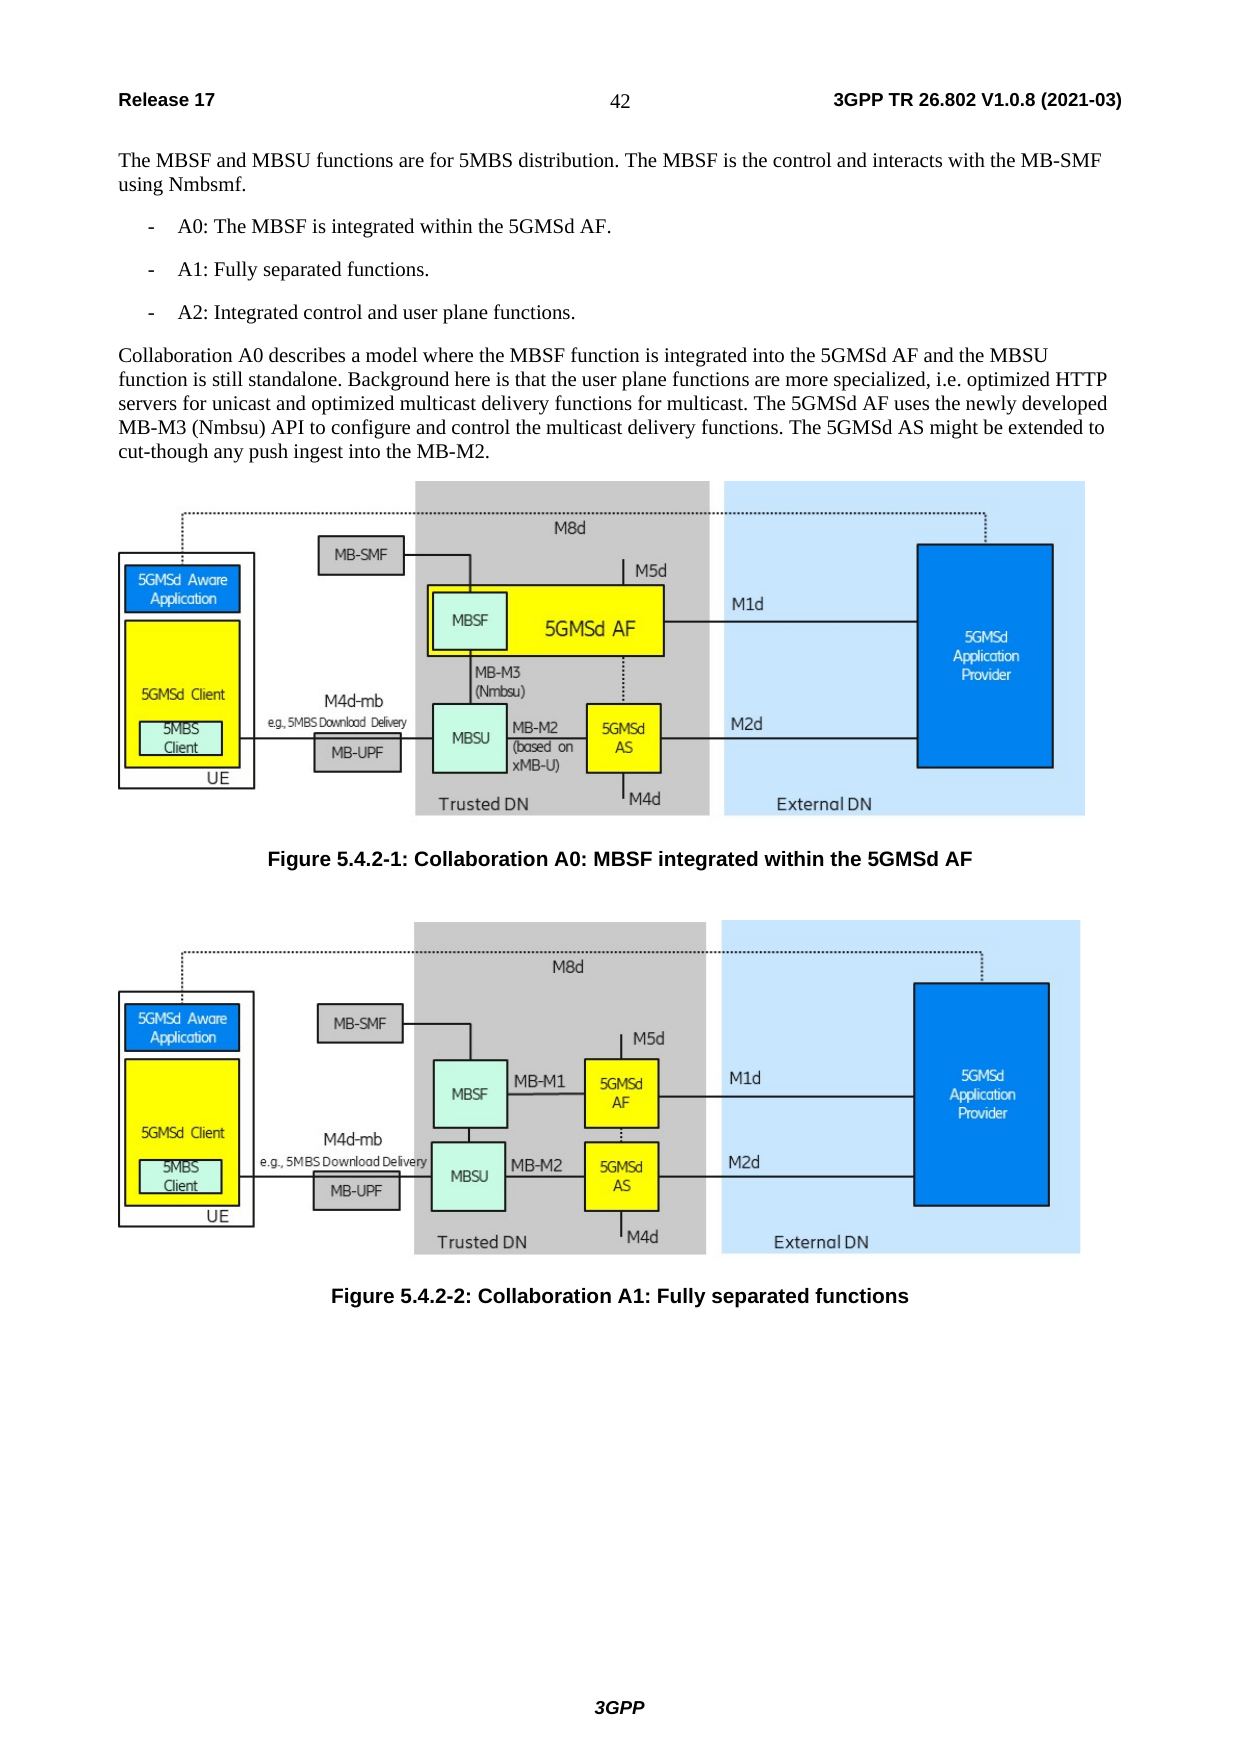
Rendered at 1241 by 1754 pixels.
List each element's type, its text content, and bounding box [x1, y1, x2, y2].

text Collaboration A0 describes a model where the MBSF function is integrated into the 5GMSd AF and the MBSU function is still standalone. Background here is that the user plane functions are more specialized, i.e. optimized HTTP servers for unicast and optimized multicast delivery functions for multicast. The 5GMSd AF uses the newly developed MB-M3 (Nmbsu) API to configure and control the multicast delivery functions. The 5GMSd AS might be extended to cut-though any push ingest into the MB-M2. [118, 343, 1122, 463]
picture [118, 481, 1085, 828]
text The MBSF and MBSU functions are for 5MBS distribution. The MBSF is the control and interacts with the MB-SMF using Nmbsmf. [118, 147, 1122, 196]
text - A0: The MBSF is integrated within the 5GMSd AF. [148, 214, 1122, 238]
text - A2: Integrated control and user plane functions. [148, 300, 1122, 324]
text Figure 5.4.2-2: Collaboration A1: Fully separated functions [118, 1284, 1122, 1308]
text - A1: Fully separated functions. [148, 257, 1122, 281]
text Figure 5.4.2-1: Collaboration A0: MBSF integrated within the 5GMSd AF [118, 847, 1122, 871]
picture [118, 920, 1081, 1266]
